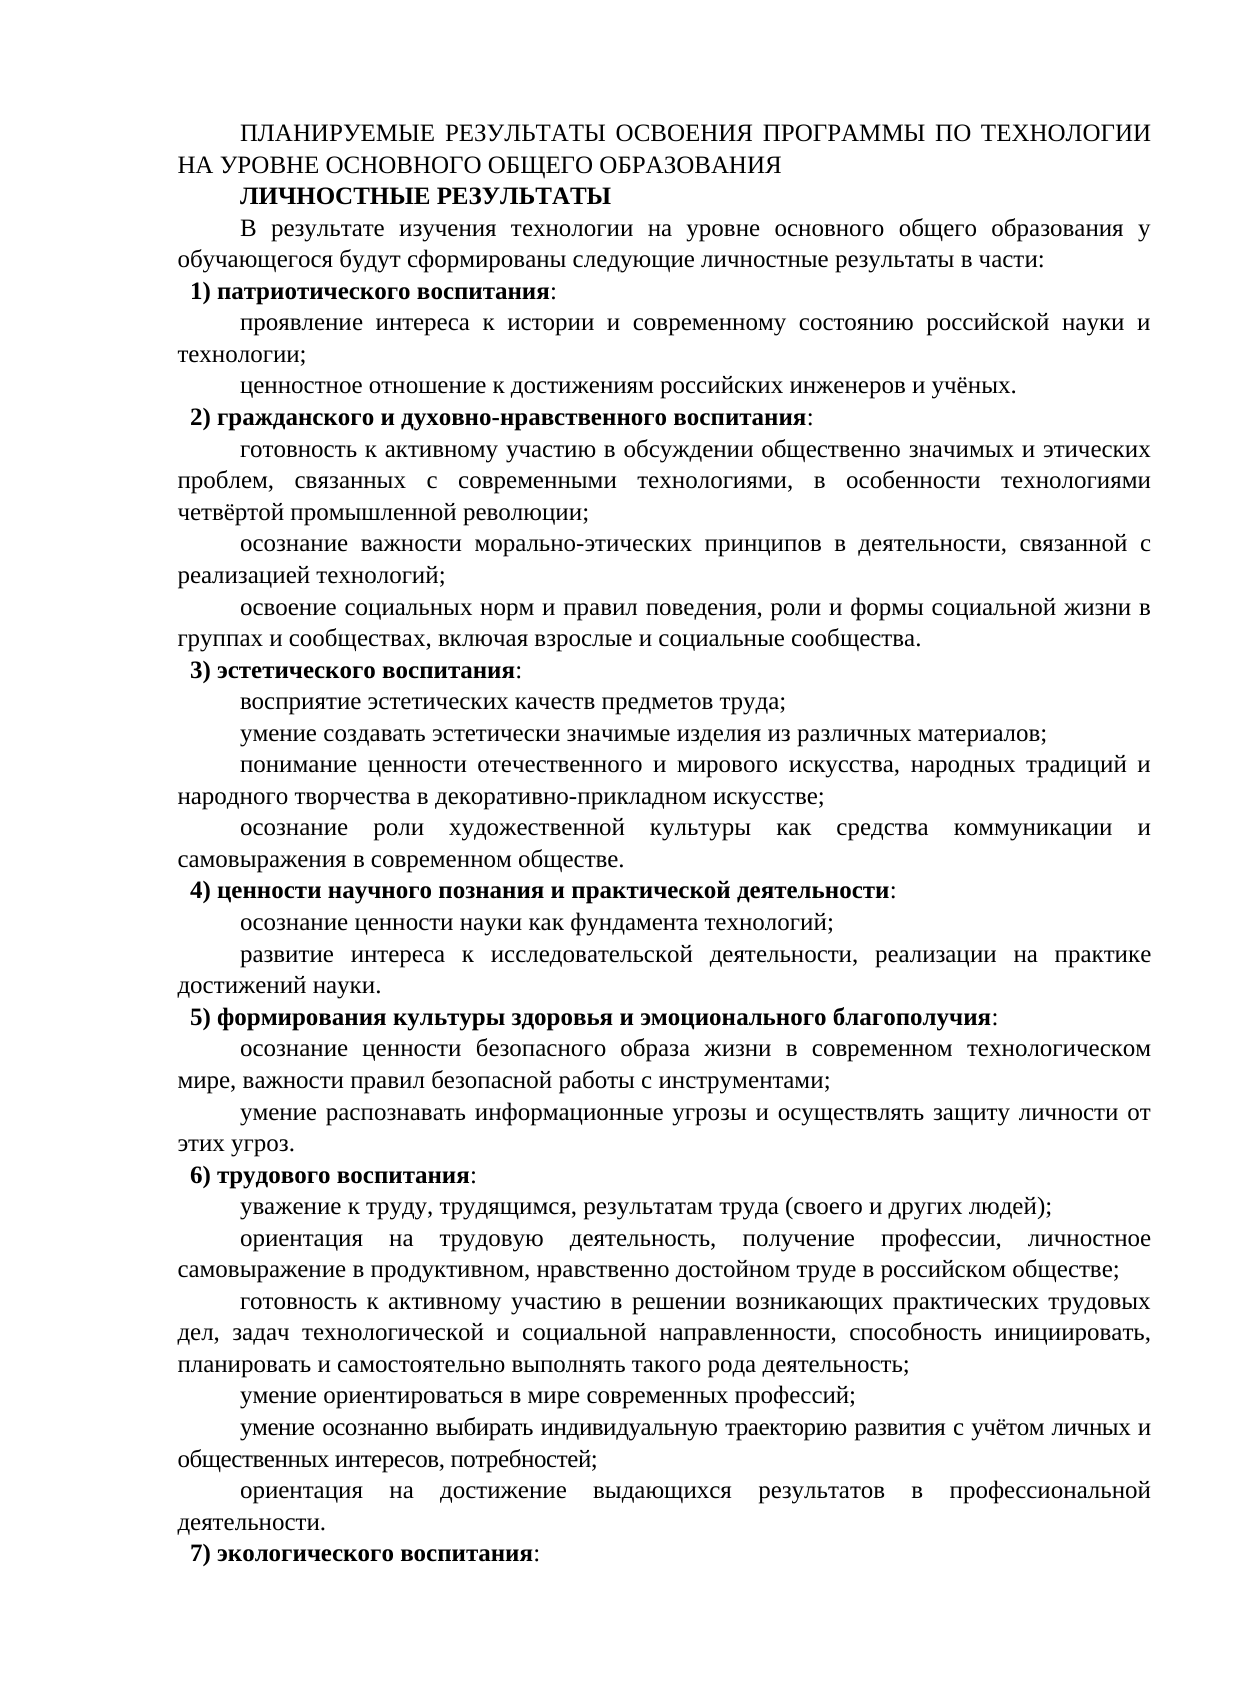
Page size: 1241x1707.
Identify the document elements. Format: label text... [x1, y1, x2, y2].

text освоение социальных норм и правил поведения, роли и формы социальной жизни в группах и сообществах, включая взрослые и социальные сообщества. [177, 592, 1152, 652]
text ПЛАНИРУЕМЫЕ РЕЗУЛЬТАТЫ ОСВОЕНИЯ ПРОГРАММЫ ПО ТЕХНОЛОГИИ НА УРОВНЕ ОСНОВНОГО ОБЩЕГО ОБРАЗОВАНИЯ [177, 118, 1152, 178]
text умение ориентироваться в мире современных профессий; [177, 1381, 1152, 1409]
text ценностное отношение к достижениям российских инженеров и учёных. [177, 371, 1152, 399]
text восприятие эстетических качеств предметов труда; [177, 686, 1152, 715]
text проявление интереса к истории и современному состоянию российской науки и технологии; [177, 307, 1152, 368]
text 4) ценности научного познания и практической деятельности: [190, 876, 1152, 904]
text умение создавать эстетически значимые изделия из различных материалов; [177, 718, 1152, 747]
text 7) экологического воспитания: [190, 1538, 1152, 1567]
text понимание ценности отечественного и мирового искусства, народных традиций и народного творчества в декоративно-прикладном искусстве; [177, 749, 1152, 810]
text ориентация на трудовую деятельность, получение профессии, личностное самовыражение в продуктивном, нравственно достойном труде в российском обществе; [177, 1223, 1152, 1283]
text уважение к труду, трудящимся, результатам труда (своего и других людей); [177, 1191, 1152, 1220]
text В результате изучения технологии на уровне основного общего образования у обучающегося будут сформированы следующие личностные результаты в части: [177, 213, 1152, 273]
text осознание роли художественной культуры как средства коммуникации и самовыражения в современном обществе. [177, 812, 1152, 873]
text развитие интереса к исследовательской деятельности, реализации на практике достижений науки. [177, 939, 1152, 999]
text 5) формирования культуры здоровья и эмоционального благополучия: [190, 1002, 1152, 1031]
text умение распознавать информационные угрозы и осуществлять защиту личности от этих угроз. [177, 1097, 1152, 1157]
text умение осознанно выбирать индивидуальную траекторию развития с учётом личных и общественных интересов, потребностей; [177, 1412, 1152, 1472]
text осознание ценности науки как фундамента технологий; [177, 907, 1152, 936]
text 2) гражданского и духовно-нравственного воспитания: [190, 402, 1152, 431]
text 6) трудового воспитания: [190, 1160, 1152, 1188]
text готовность к активному участию в решении возникающих практических трудовых дел, задач технологической и социальной направленности, способность инициировать, планировать и самостоятельно выполнять такого рода деятельность; [177, 1286, 1152, 1378]
text ЛИЧНОСТНЫЕ РЕЗУЛЬТАТЫ [177, 181, 1152, 210]
text ориентация на достижение выдающихся результатов в профессиональной деятельности. [177, 1475, 1152, 1536]
text осознание ценности безопасного образа жизни в современном технологическом мире, важности правил безопасной работы с инструментами; [177, 1033, 1152, 1094]
text 3) эстетического воспитания: [190, 655, 1152, 683]
text осознание важности морально-этических принципов в деятельности, связанной с реализацией технологий; [177, 528, 1152, 589]
text готовность к активному участию в обсуждении общественно значимых и этических проблем, связанных с современными технологиями, в особенности технологиями четвёртой промышленной революции; [177, 434, 1152, 526]
text 1) патриотического воспитания: [190, 276, 1152, 305]
